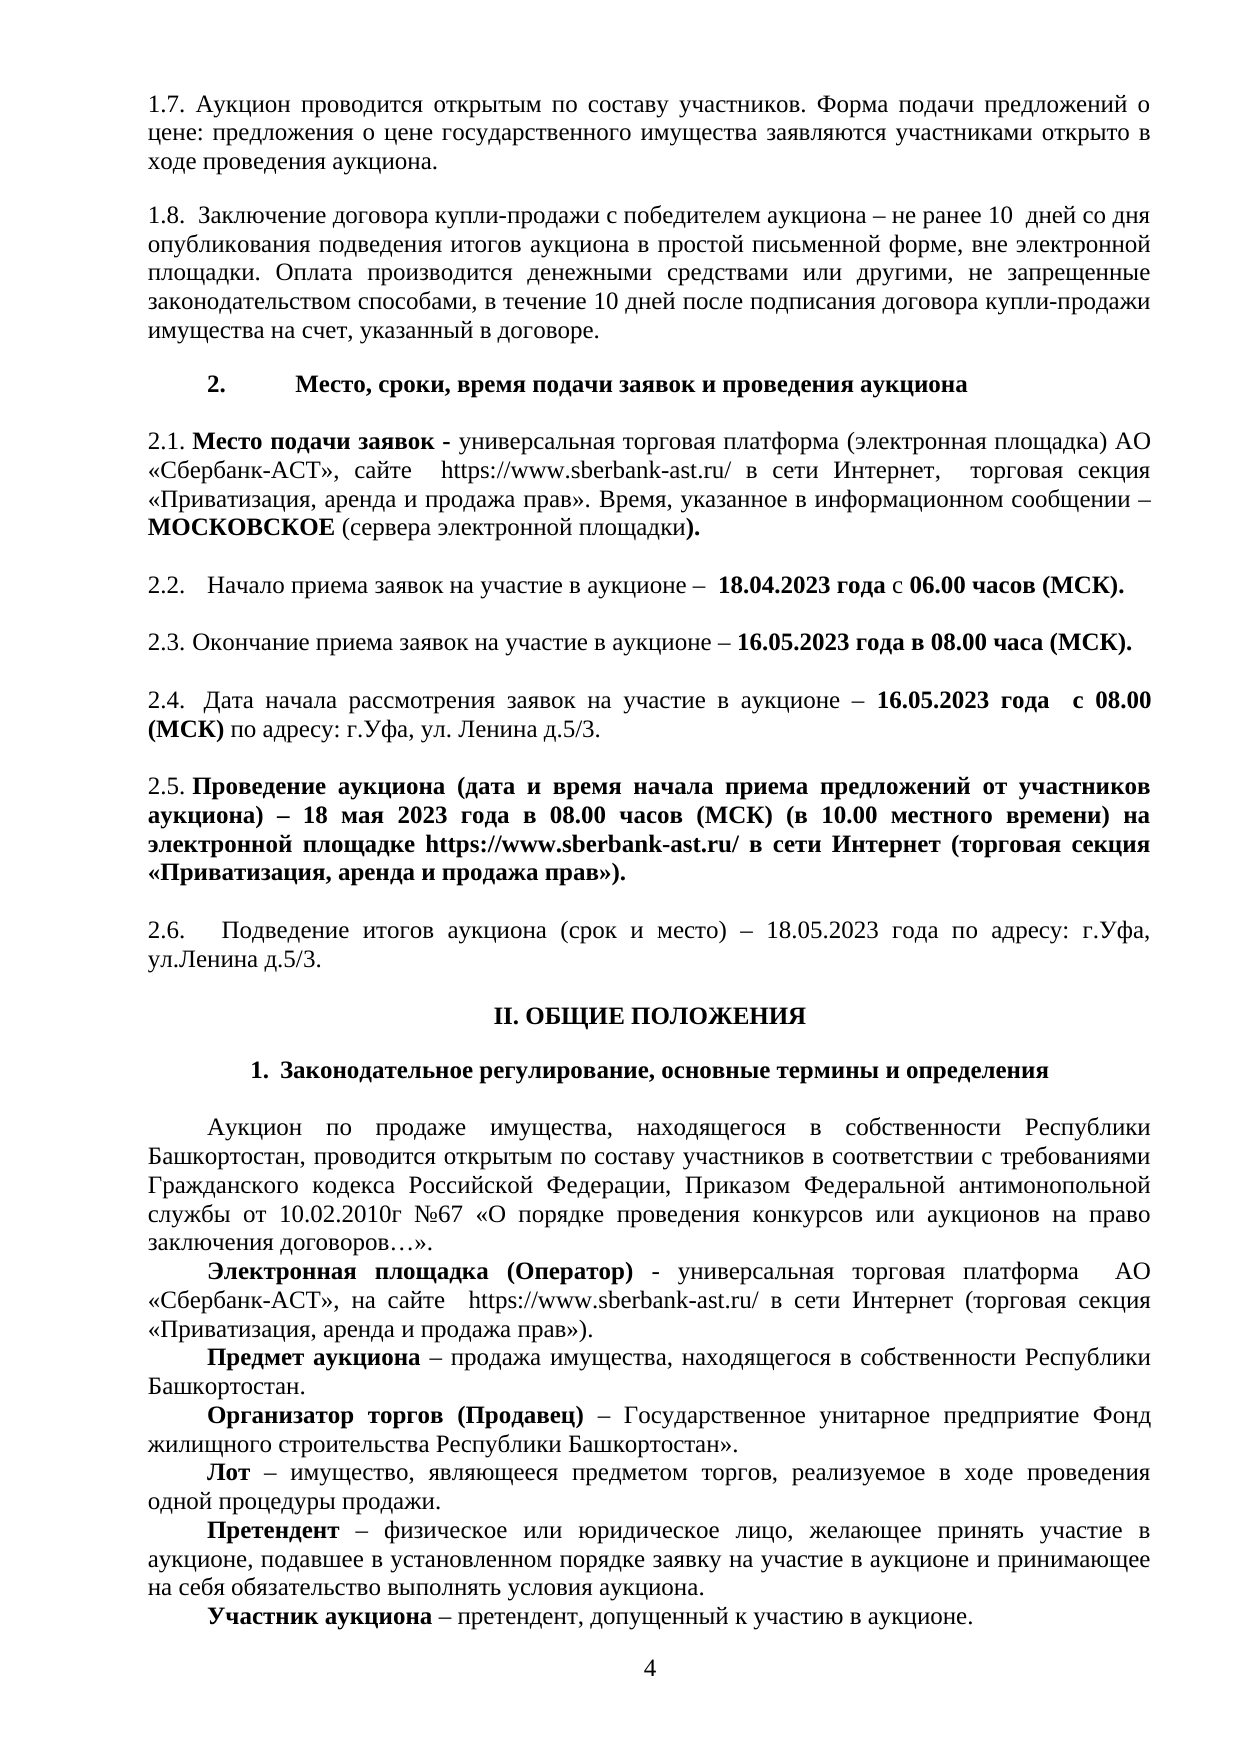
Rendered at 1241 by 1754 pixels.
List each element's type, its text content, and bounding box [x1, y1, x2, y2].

list Окончание приема заявок на участие в аукционе – 16.05.2023 года в 08.00 часа (МСК). [148, 627, 1152, 656]
list Проведение аукциона (дата и время начала приема предложений от участников аукциона) – 18 мая 2023 года в 08.00 часов (МСК) (в 10.00 местного времени) на электронной площадке https://www.sberbank-ast.ru/ в сети Интернет (торговая секция «Приватизация, аренда и продажа прав»). [148, 771, 1152, 886]
text Аукцион по продаже имущества, находящегося в собственности Республики Башкортостан, проводится открытым по составу участников в соответствии с требованиями Гражданского кодекса Российской Федерации, Приказом Федеральной антимонопольной службы от 10.02.2010г №67 «О порядке проведения конкурсов или аукционов на право заключения договоров…». [148, 1112, 1152, 1256]
list Дата начала рассмотрения заявок на участие в аукционе – 16.05.2023 года с 08.00 (МСК) по адресу: г.Уфа, ул. Ленина д.5/3. [148, 685, 1152, 742]
text Организатор торгов (Продавец) – Государственное унитарное предприятие Фонд жилищного строительства Республики Башкортостан». [148, 1400, 1152, 1457]
list Место, сроки, время подачи заявок и проведения аукциона [148, 369, 1152, 397]
text Лот – имущество, являющееся предметом торгов, реализуемое в ходе проведения одной процедуры продажи. [148, 1457, 1152, 1515]
text Участник аукциона – претендент, допущенный к участию в аукционе. [148, 1601, 1152, 1630]
text Претендент – физическое или юридическое лицо, желающее принять участие в аукционе, подавшее в установленном порядке заявку на участие в аукционе и принимающее на себя обязательство выполнять условия аукциона. [148, 1515, 1152, 1601]
text II. ОБЩИЕ ПОЛОЖЕНИЯ [148, 1001, 1152, 1030]
text Предмет аукциона – продажа имущества, находящегося в собственности Республики Башкортостан. [148, 1342, 1152, 1400]
text Электронная площадка (Оператор) - универсальная торговая платформа АО «Сбербанк-АСТ», на сайте https://www.sberbank-ast.ru/ в сети Интернет (торговая секция «Приватизация, аренда и продажа прав»). [148, 1256, 1152, 1342]
list Начало приема заявок на участие в аукционе – 18.04.2023 года с 06.00 часов (МСК). [148, 570, 1152, 599]
list Место подачи заявок - универсальная торговая платформа (электронная площадка) АО «Сбербанк-АСТ», сайте https://www.sberbank-ast.ru/ в сети Интернет, торговая секция «Приватизация, аренда и продажа прав». Время, указанное в информационном сообщении – МОСКОВСКОЕ (сервера электронной площадки). [148, 426, 1152, 541]
text 1.7. Аукцион проводится открытым по составу участников. Форма подачи предложений о цене: предложения о цене государственного имущества заявляются участниками открыто в ходе проведения аукциона. [148, 89, 1152, 175]
list Подведение итогов аукциона (срок и место) – 18.05.2023 года по адресу: г.Уфа, ул.Ленина д.5/3. [148, 915, 1152, 972]
text 1. Законодательное регулирование, основные термины и определения [148, 1055, 1152, 1084]
list 1.8. Заключение договора купли-продажи с победителем аукциона – не ранее 10 дней со дня опубликования подведения итогов аукциона в простой письменной форме, вне электронной площадки. Оплата производится денежными средствами или другими, не запрещенные законодательством способами, в течение 10 дней после подписания договора купли-продажи имущества на счет, указанный в договоре. [148, 200, 1152, 344]
